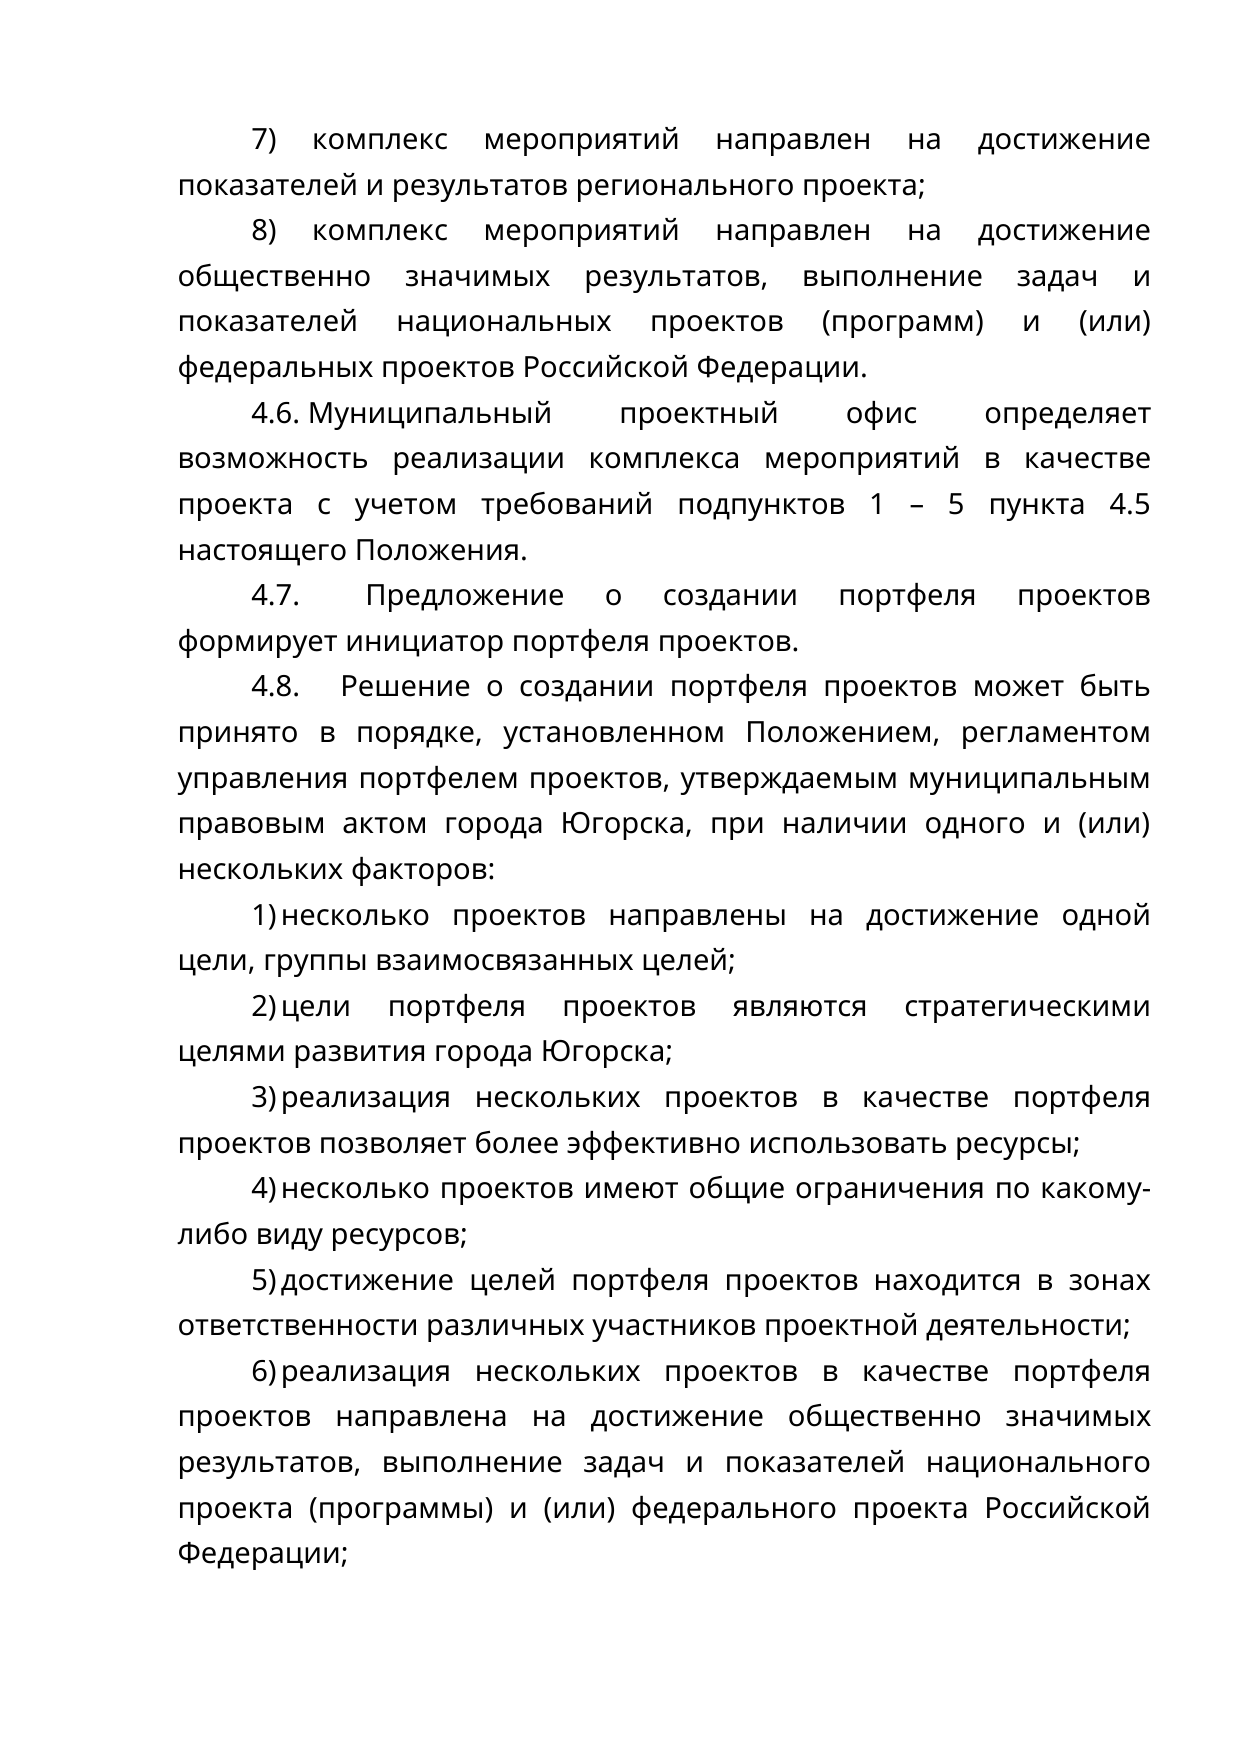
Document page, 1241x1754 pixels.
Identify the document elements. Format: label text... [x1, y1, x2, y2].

text 7) комплекс мероприятий направлен на достижение показателей и результатов регионального проекта; [177, 118, 1152, 203]
text 4.6. Муниципальный проектный офис определяет возможность реализации комплекса мероприятий в качестве проекта с учетом требований подпунктов 1 – 5 пункта 4.5 настоящего Положения. [177, 392, 1152, 568]
text 4.7. Предложение о создании портфеля проектов формирует инициатор портфеля проектов. [177, 574, 1152, 660]
list достижение целей портфеля проектов находится в зонах ответственности различных участников проектной деятельности; [177, 1259, 1152, 1344]
list цели портфеля проектов являются стратегическими целями развития города Югорска; [177, 985, 1152, 1070]
list несколько проектов направлены на достижение одной цели, группы взаимосвязанных целей; [177, 894, 1152, 979]
text 8) комплекс мероприятий направлен на достижение общественно значимых результатов, выполнение задач и показателей национальных проектов (программ) и (или) федеральных проектов Российской Федерации. [177, 209, 1152, 386]
text 4.8. Решение о создании портфеля проектов может быть принято в порядке, установленном Положением, регламентом управления портфелем проектов, утверждаемым муниципальным правовым актом города Югорска, при наличии одного и (или) нескольких факторов: [177, 666, 1152, 888]
list реализация нескольких проектов в качестве портфеля проектов направлена на достижение общественно значимых результатов, выполнение задач и показателей национального проекта (программы) и (или) федерального проекта Российской Федерации; [177, 1350, 1152, 1572]
list несколько проектов имеют общие ограничения по какому-либо виду ресурсов; [177, 1167, 1152, 1253]
list реализация нескольких проектов в качестве портфеля проектов позволяет более эффективно использовать ресурсы; [177, 1076, 1152, 1162]
